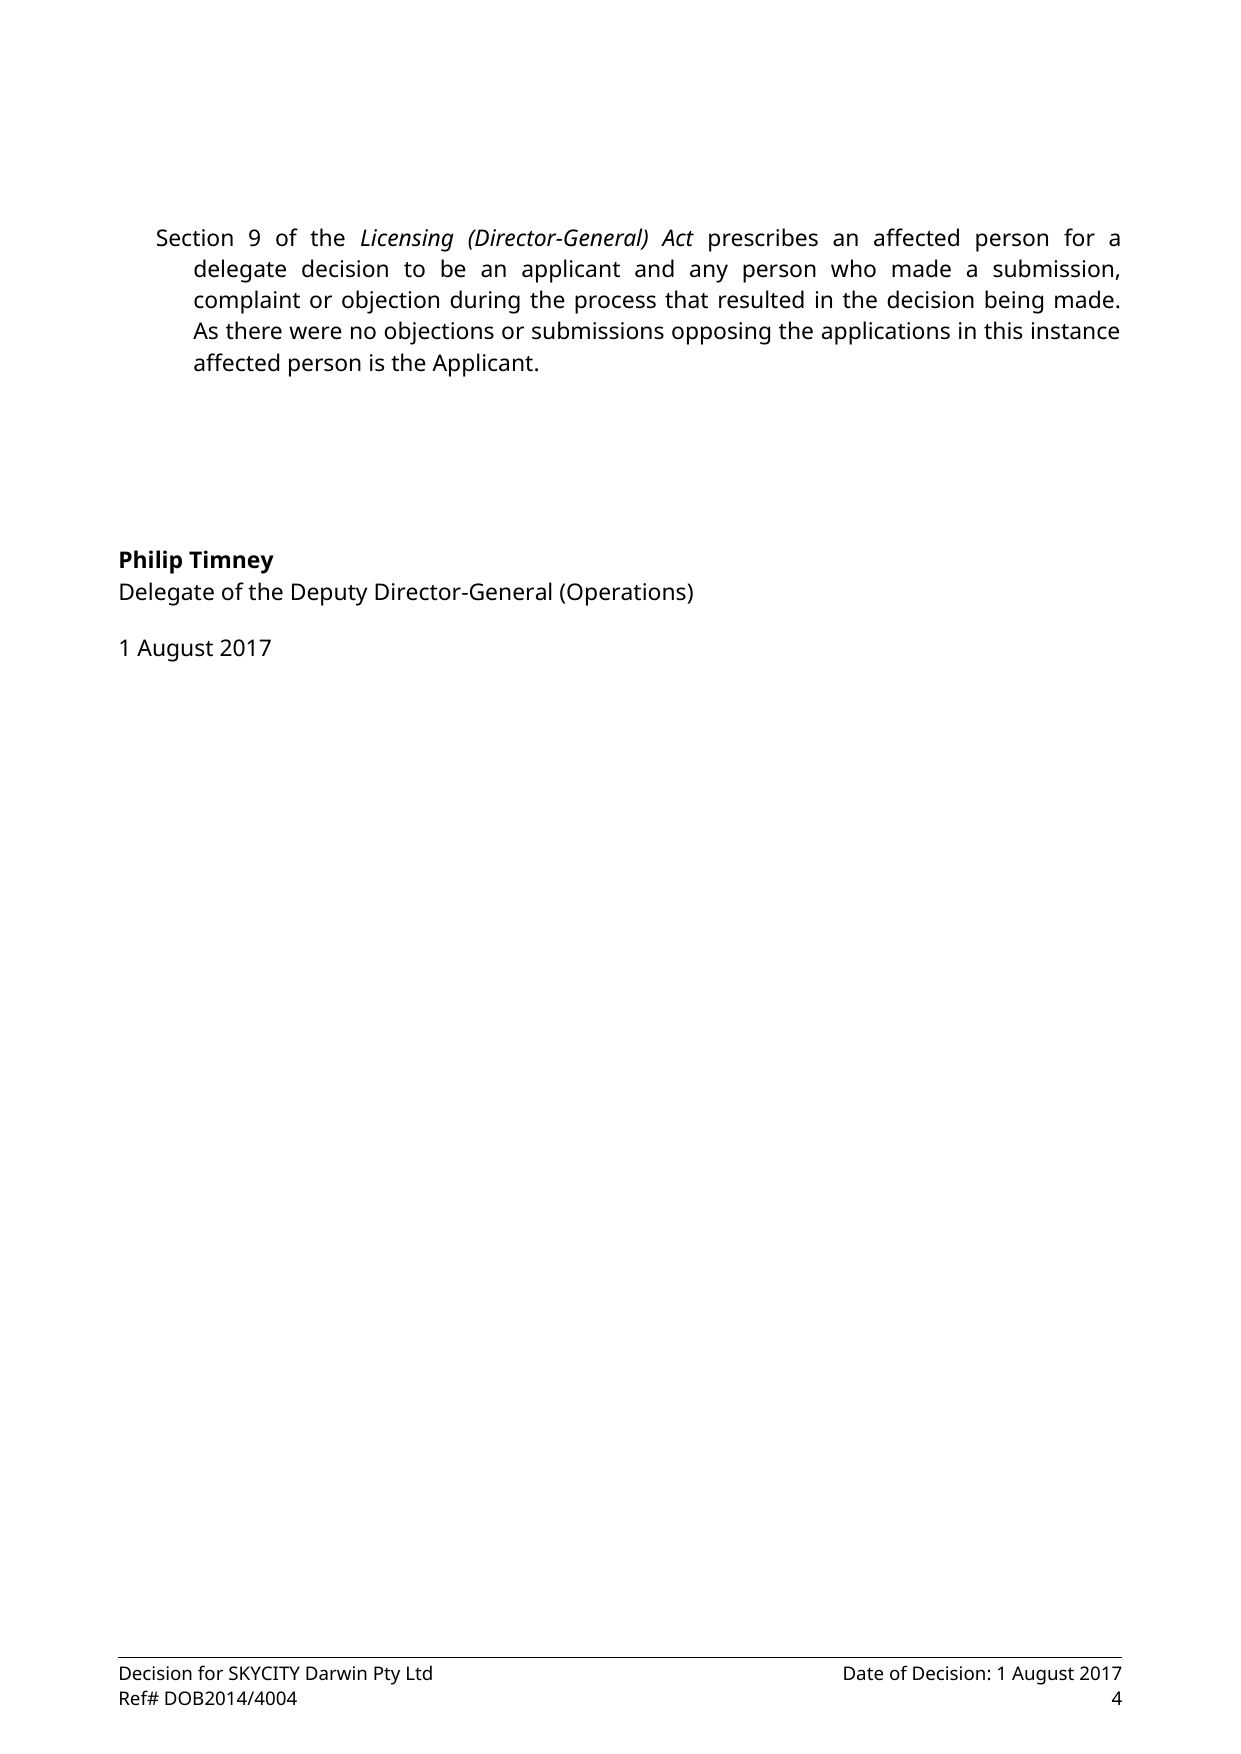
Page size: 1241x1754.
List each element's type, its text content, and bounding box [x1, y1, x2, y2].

text Delegate of the Deputy Director-General (Operations) [118, 576, 1122, 607]
text 1 August 2017 [118, 632, 1122, 663]
text Philip Timney [118, 544, 1122, 576]
list Section 9 of the Licensing (Director-General) Act prescribes an affected person for a delegate decision to be an applicant and any person who made a submission, complaint or objection during the process that resulted in the decision being made. As there were no objections or submissions opposing the applications in this instance affected person is the Applicant. [156, 222, 1122, 378]
